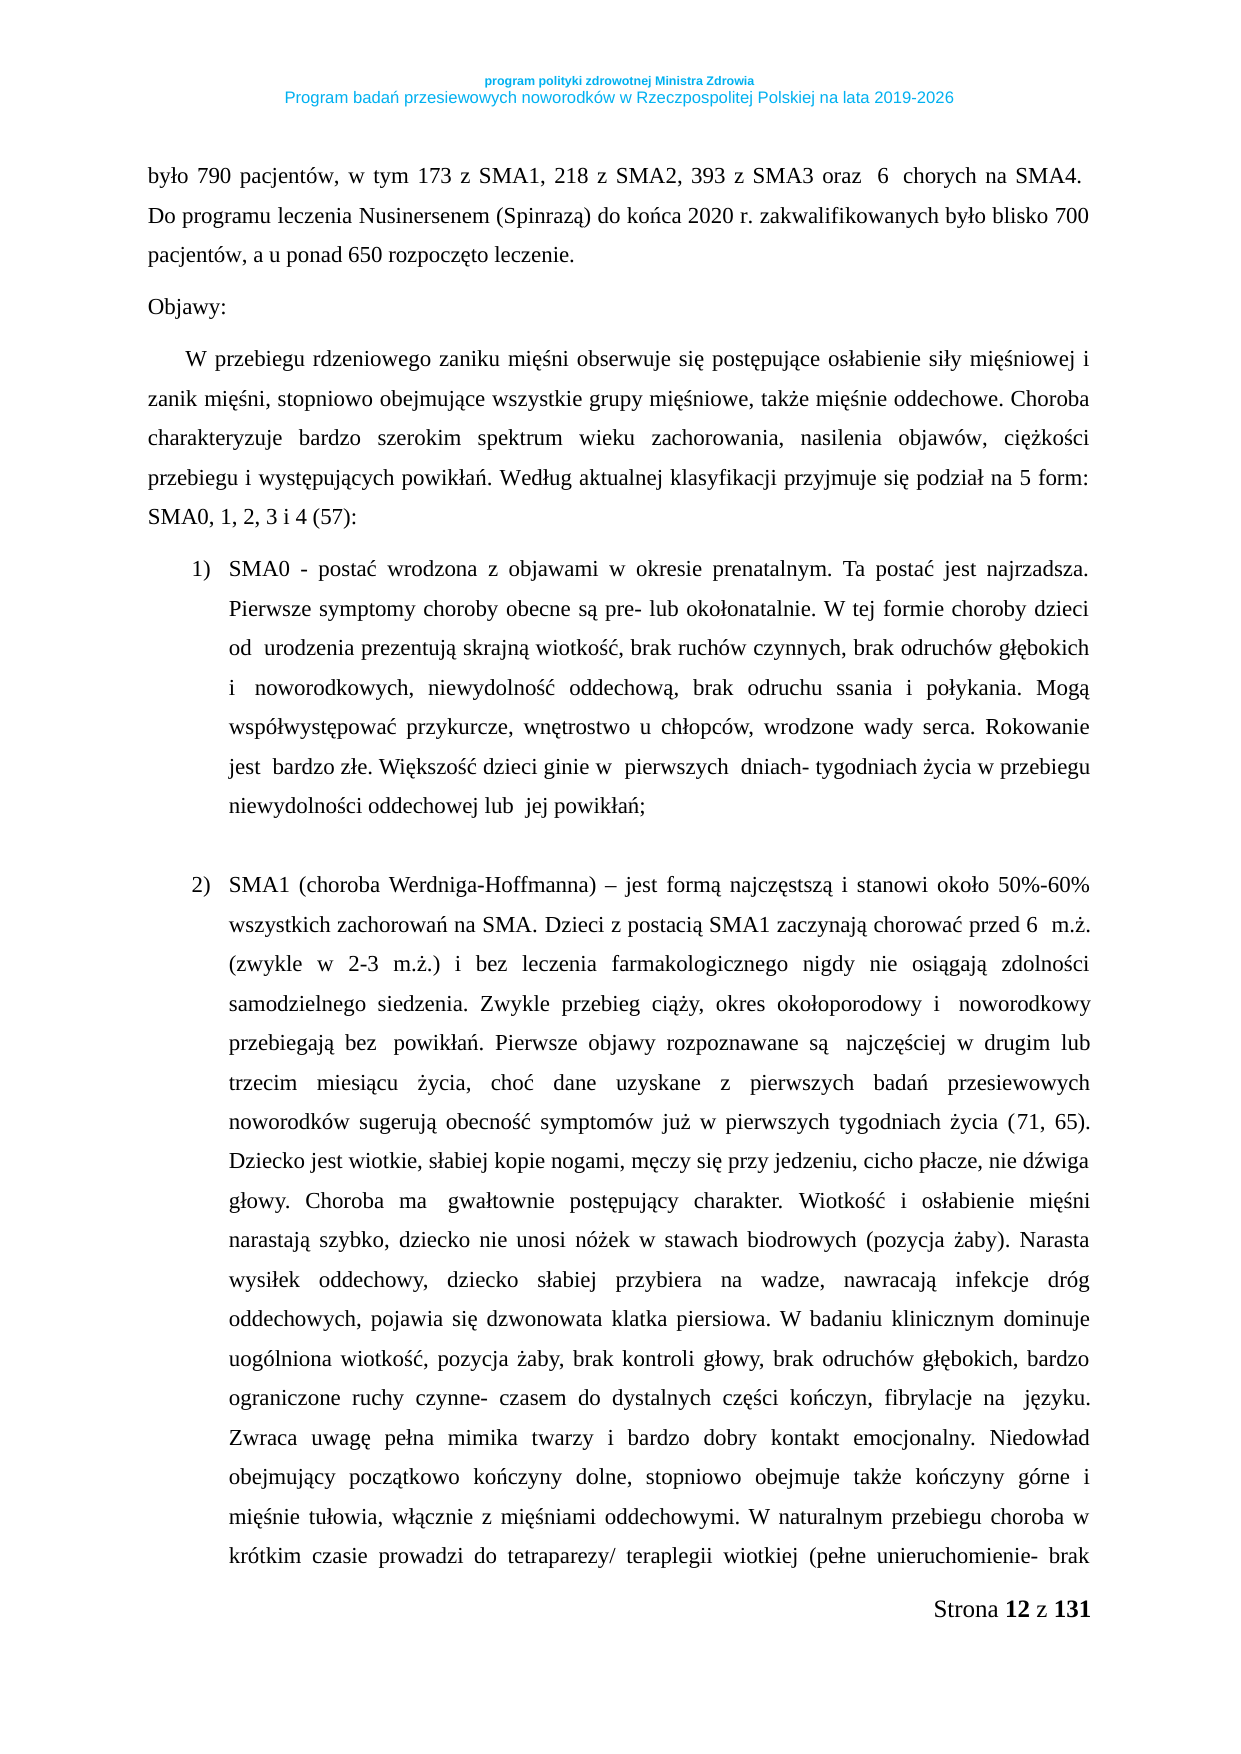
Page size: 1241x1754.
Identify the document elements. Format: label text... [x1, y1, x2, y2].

list SMA0 - postać wrodzona z objawami w okresie prenatalnym. Ta postać jest najrzadsza. Pierwsze symptomy choroby obecne są pre- lub okołonatalnie. W tej formie choroby dzieci od urodzenia prezentują skrajną wiotkość, brak ruchów czynnych, brak odruchów głębokich i noworodkowych, niewydolność oddechową, brak odruchu ssania i połykania. Mogą współwystępować przykurcze, wnętrostwo u chłopców, wrodzone wady serca. Rokowanie jest bardzo złe. Większość dzieci ginie w pierwszych dniach- tygodniach życia w przebiegu niewydolności oddechowej lub jej powikłań; [191, 555, 1091, 818]
text W przebiegu rdzeniowego zaniku mięśni obserwuje się postępujące osłabienie siły mięśniowej i zanik mięśni, stopniowo obejmujące wszystkie grupy mięśniowe, także mięśnie oddechowe. Choroba charakteryzuje bardzo szerokim spektrum wieku zachorowania, nasilenia objawów, ciężkości przebiegu i występujących powikłań. Według aktualnej klasyfikacji przyjmuje się podział na 5 form: SMA0, 1, 2, 3 i 4 (57): [148, 345, 1091, 530]
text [148, 162, 1091, 268]
text Objawy: [148, 293, 1091, 320]
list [191, 871, 1091, 1569]
